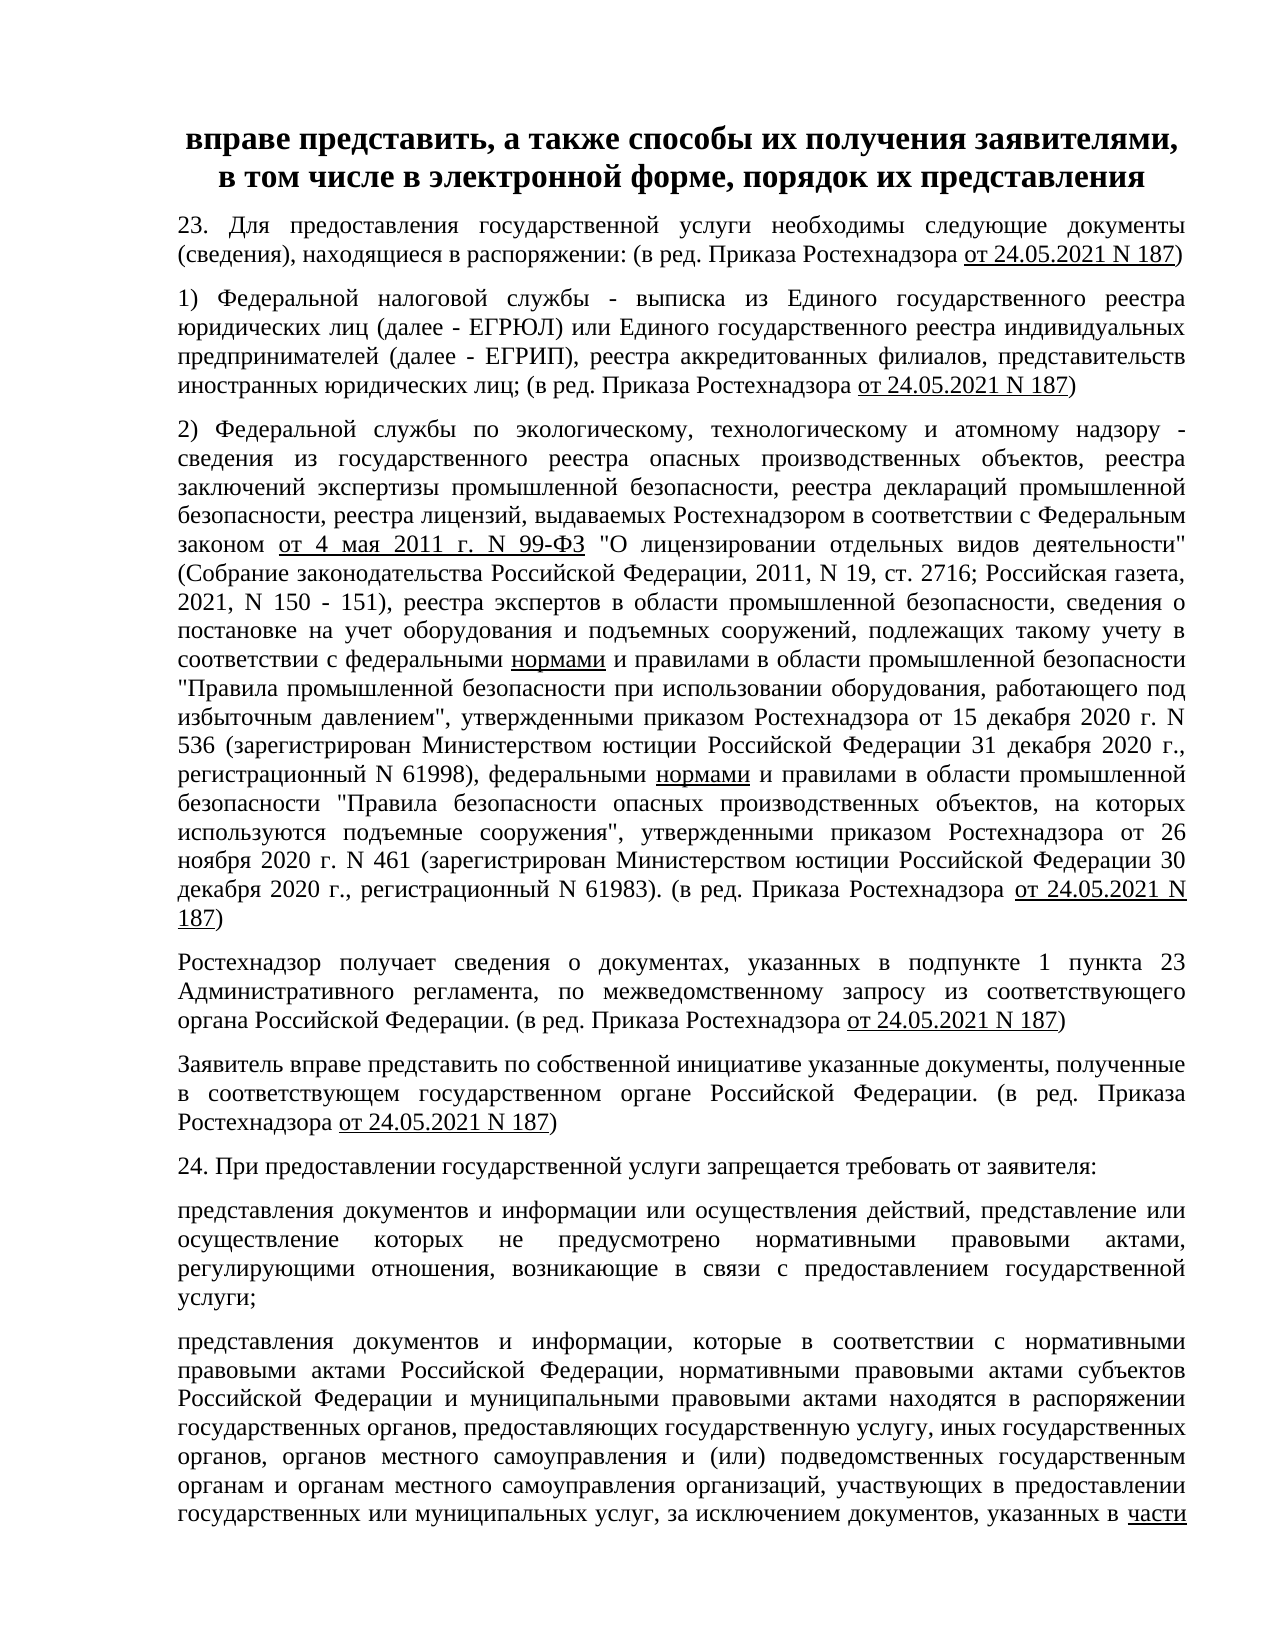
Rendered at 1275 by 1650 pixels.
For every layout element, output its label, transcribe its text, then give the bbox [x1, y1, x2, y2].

text 24. При предоставлении государственной услуги запрещается требовать от заявителя: [177, 1151, 1186, 1180]
text 2) Федеральной службы по экологическому, технологическому и атомному надзору - сведения из государственного реестра опасных производственных объектов, реестра заключений экспертизы промышленной безопасности, реестра деклараций промышленной безопасности, реестра лицензий, выдаваемых Ростехнадзором в соответствии с Федеральным законом от 4 мая 2011 г. N 99-ФЗ "О лицензировании отдельных видов деятельности" (Собрание законодательства Российской Федерации, 2011, N 19, ст. 2716; Российская газета, 2021, N 150 - 151), реестра экспертов в области промышленной безопасности, сведения о постановке на учет оборудования и подъемных сооружений, подлежащих такому учету в соответствии с федеральными нормами и правилами в области промышленной безопасности "Правила промышленной безопасности при использовании оборудования, работающего под избыточным давлением", утвержденными приказом Ростехнадзора от 15 декабря 2020 г. N 536 (зарегистрирован Министерством юстиции Российской Федерации 31 декабря 2020 г., регистрационный N 61998), федеральными нормами и правилами в области промышленной безопасности "Правила безопасности опасных производственных объектов, на которых используются подъемные сооружения", утвержденными приказом Ростехнадзора от 26 ноября 2020 г. N 461 (зарегистрирован Министерством юстиции Российской Федерации 30 декабря 2020 г., регистрационный N 61983). (в ред. Приказа Ростехнадзора от 24.05.2021 N 187) [177, 414, 1186, 932]
text 1) Федеральной налоговой службы - выписка из Единого государственного реестра юридических лиц (далее - ЕГРЮЛ) или Единого государственного реестра индивидуальных предпринимателей (далее - ЕГРИП), реестра аккредитованных филиалов, представительств иностранных юридических лиц; (в ред. Приказа Ростехнадзора от 24.05.2021 N 187) [177, 283, 1186, 398]
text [177, 118, 1186, 195]
text 23. Для предоставления государственной услуги необходимы следующие документы (сведения), находящиеся в распоряжении: (в ред. Приказа Ростехнадзора от 24.05.2021 N 187) [177, 210, 1186, 268]
text представления документов и информации или осуществления действий, представление или осуществление которых не предусмотрено нормативными правовыми актами, регулирующими отношения, возникающие в связи с предоставлением государственной услуги; [177, 1195, 1186, 1310]
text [177, 1326, 1186, 1527]
text Ростехнадзор получает сведения о документах, указанных в подпункте 1 пункта 23 Административного регламента, по межведомственному запросу из соответствующего органа Российской Федерации. (в ред. Приказа Ростехнадзора от 24.05.2021 N 187) [177, 947, 1186, 1033]
text Заявитель вправе представить по собственной инициативе указанные документы, полученные в соответствующем государственном органе Российской Федерации. (в ред. Приказа Ростехнадзора от 24.05.2021 N 187) [177, 1049, 1186, 1135]
